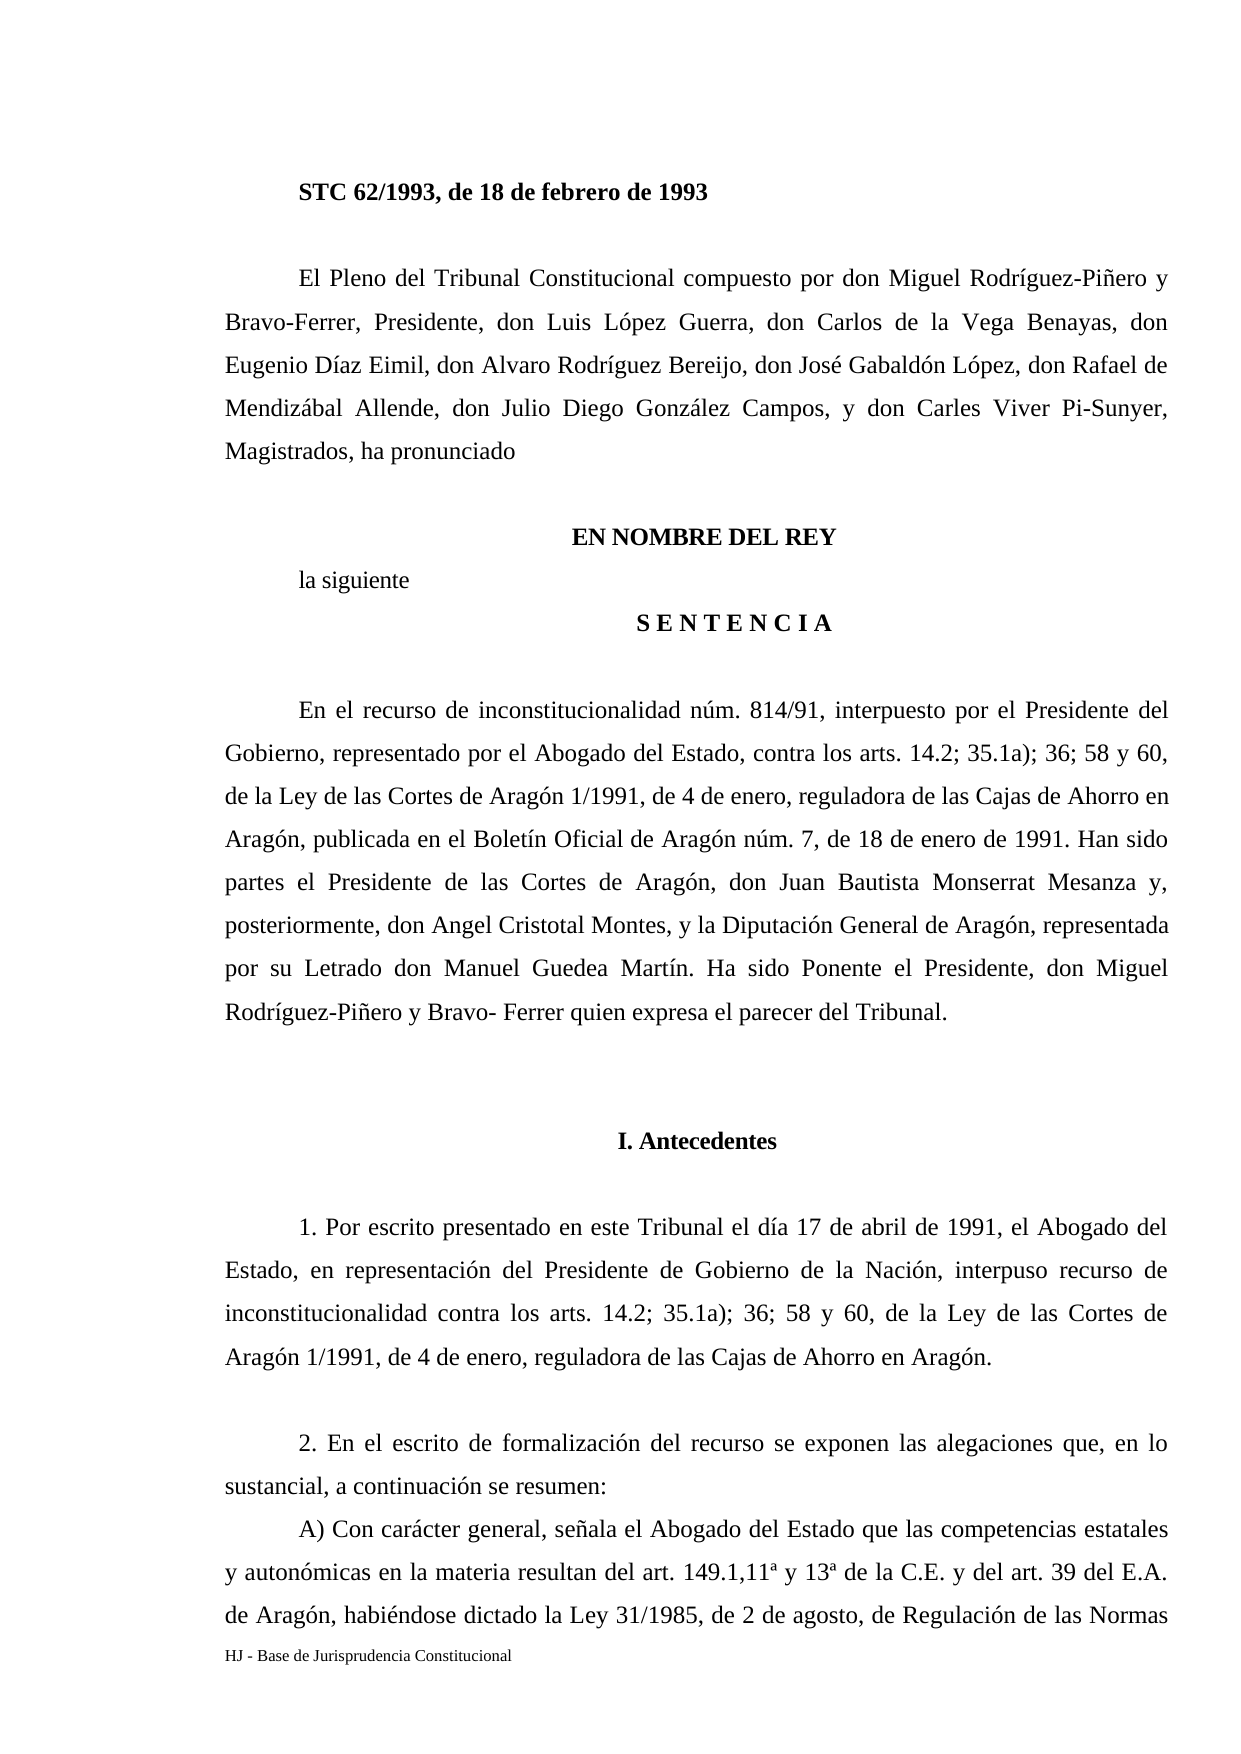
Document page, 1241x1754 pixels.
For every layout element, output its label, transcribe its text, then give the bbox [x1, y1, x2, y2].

text S E N T E N C I A [224, 608, 1169, 637]
text I. Antecedentes [224, 1126, 1169, 1155]
text En el recurso de inconstitucionalidad núm. 814/91, interpuesto por el Presidente del Gobierno, representado por el Abogado del Estado, contra los arts. 14.2; 35.1a); 36; 58 y 60, de la Ley de las Cortes de Aragón 1/1991, de 4 de enero, reguladora de las Cajas de Ahorro en Aragón, publicada en el Boletín Oficial de Aragón núm. 7, de 18 de enero de 1991. Han sido partes el Presidente de las Cortes de Aragón, don Juan Bautista Monserrat Mesanza y, posteriormente, don Angel Cristotal Montes, y la Diputación General de Aragón, representada por su Letrado don Manuel Guedea Martín. Ha sido Ponente el Presidente, don Miguel Rodríguez-Piñero y Bravo- Ferrer quien expresa el parecer del Tribunal. [224, 695, 1169, 1025]
text El Pleno del Tribunal Constitucional compuesto por don Miguel Rodríguez-Piñero y Bravo-Ferrer, Presidente, don Luis López Guerra, don Carlos de la Vega Benayas, don Eugenio Díaz Eimil, don Alvaro Rodríguez Bereijo, don José Gabaldón López, don Rafael de Mendizábal Allende, don Julio Diego González Campos, y don Carles Viver Pi-Sunyer, Magistrados, ha pronunciado [224, 263, 1169, 465]
text 2. En el escrito de formalización del recurso se exponen las alegaciones que, en lo sustancial, a continuación se resumen: [224, 1428, 1169, 1500]
text STC 62/1993, de 18 de febrero de 1993 [224, 177, 1169, 206]
text 1. Por escrito presentado en este Tribunal el día 17 de abril de 1991, el Abogado del Estado, en representación del Presidente de Gobierno de la Nación, interpuso recurso de inconstitucionalidad contra los arts. 14.2; 35.1a); 36; 58 y 60, de la Ley de las Cortes de Aragón 1/1991, de 4 de enero, reguladora de las Cajas de Ahorro en Aragón. [224, 1212, 1169, 1370]
text la siguiente [224, 565, 1110, 594]
text EN NOMBRE DEL REY [224, 522, 1110, 551]
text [224, 1514, 1169, 1629]
